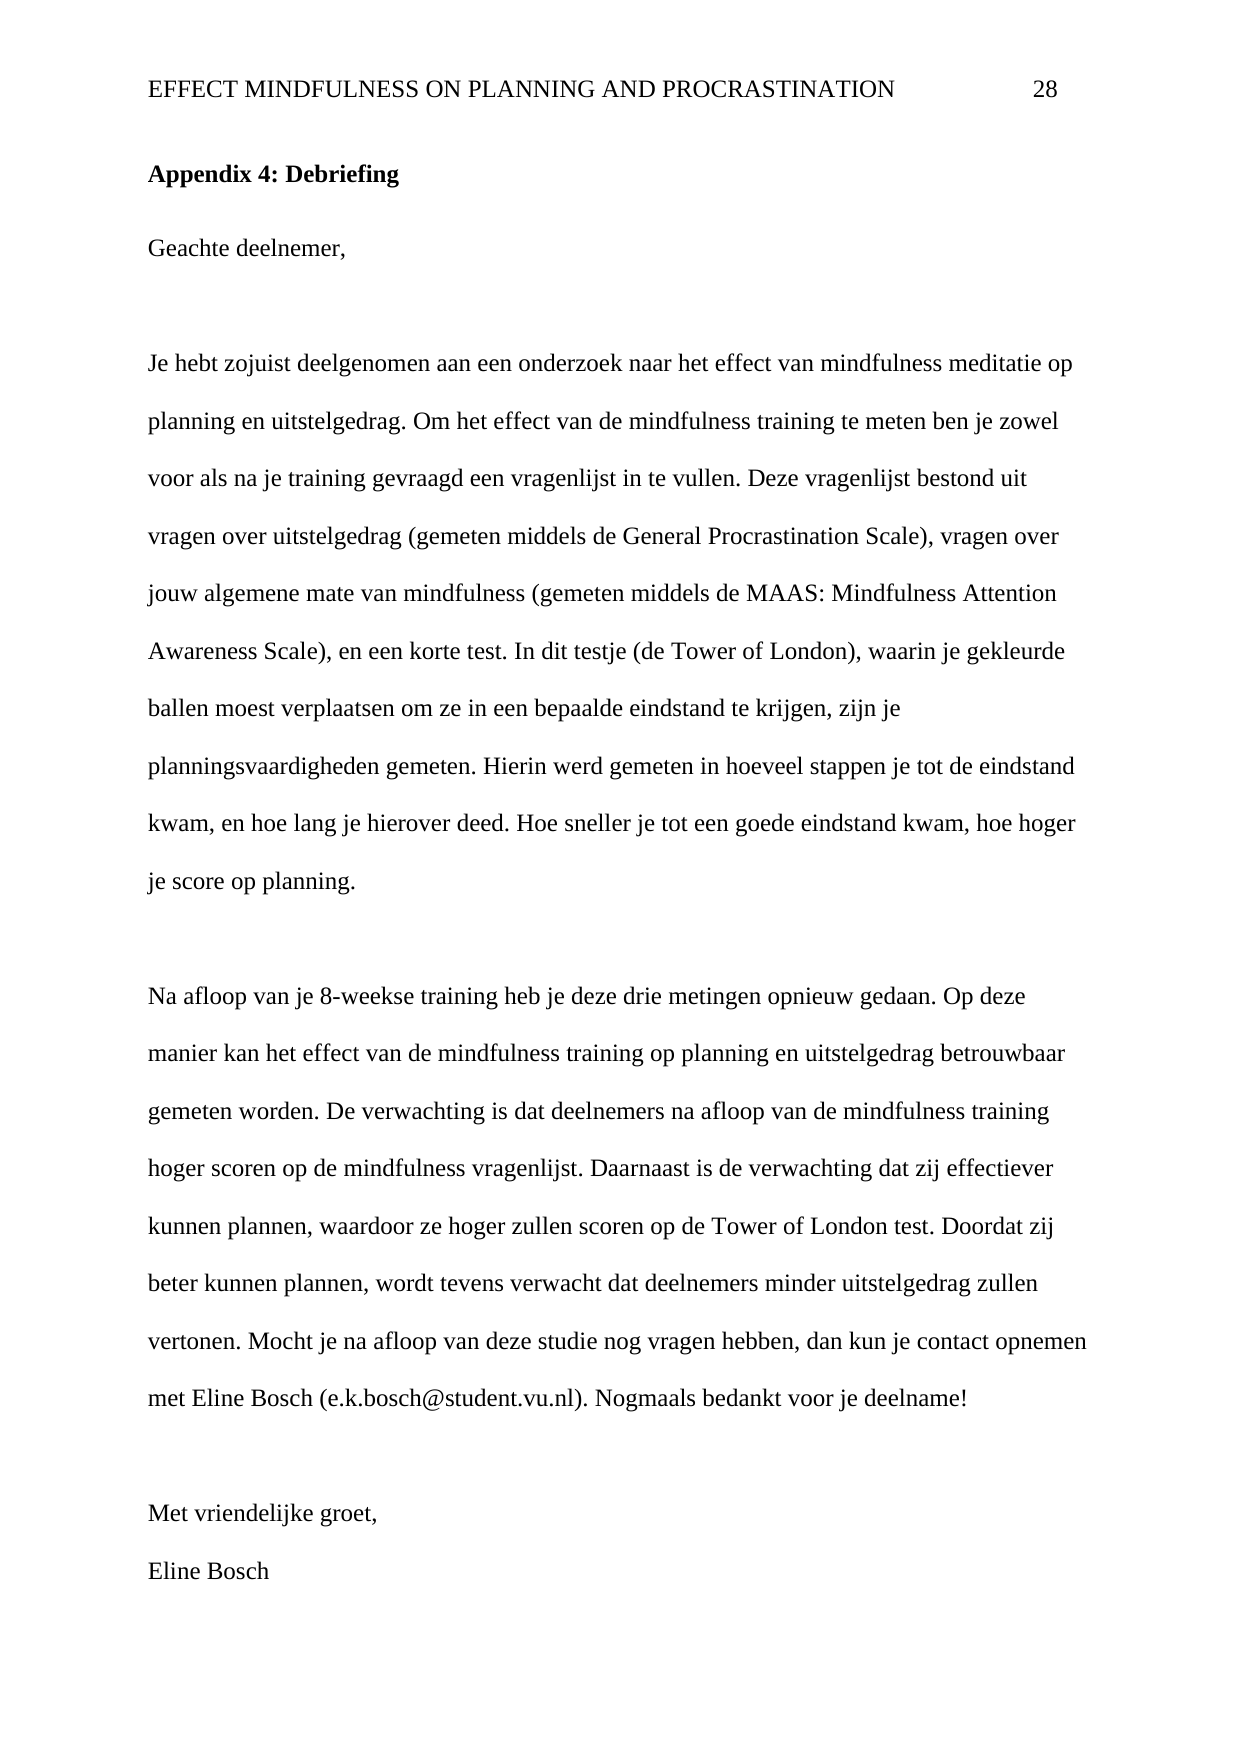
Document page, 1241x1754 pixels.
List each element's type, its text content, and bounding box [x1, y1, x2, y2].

text Geachte deelnemer, [148, 233, 1093, 262]
text Je hebt zojuist deelgenomen aan een onderzoek naar het effect van mindfulness meditatie op planning en uitstelgedrag. Om het effect van de mindfulness training te meten ben je zowel voor als na je training gevraagd een vragenlijst in te vullen. Deze vragenlijst bestond uit vragen over uitstelgedrag (gemeten middels de General Procrastination Scale), vragen over jouw algemene mate van mindfulness (gemeten middels de MAAS: Mindfulness Attention Awareness Scale), en een korte test. In dit testje (de Tower of London), waarin je gekleurde ballen moest verplaatsen om ze in een bepaalde eindstand te krijgen, zijn je planningsvaardigheden gemeten. Hierin werd gemeten in hoeveel stappen je tot de eindstand kwam, en hoe lang je hierover deed. Hoe sneller je tot een goede eindstand kwam, hoe hoger je score op planning. [148, 348, 1093, 895]
text Eline Bosch [148, 1556, 1093, 1585]
text Na afloop van je 8-weekse training heb je deze drie metingen opnieuw gedaan. Op deze manier kan het effect van de mindfulness training op planning en uitstelgedrag betrouwbaar gemeten worden. De verwachting is dat deelnemers na afloop van de mindfulness training hoger scoren op de mindfulness vragenlijst. Daarnaast is de verwachting dat zij effectiever kunnen plannen, waardoor ze hoger zullen scoren op de Tower of London test. Doordat zij beter kunnen plannen, wordt tevens verwacht dat deelnemers minder uitstelgedrag zullen vertonen. Mocht je na afloop van deze studie nog vragen hebben, dan kun je contact opnemen met Eline Bosch (e.k.bosch@student.vu.nl). Nogmaals bedankt voor je deelname! [148, 981, 1093, 1412]
text Met vriendelijke groet, [148, 1498, 1093, 1527]
text Appendix 4: Debriefing [148, 159, 1093, 188]
